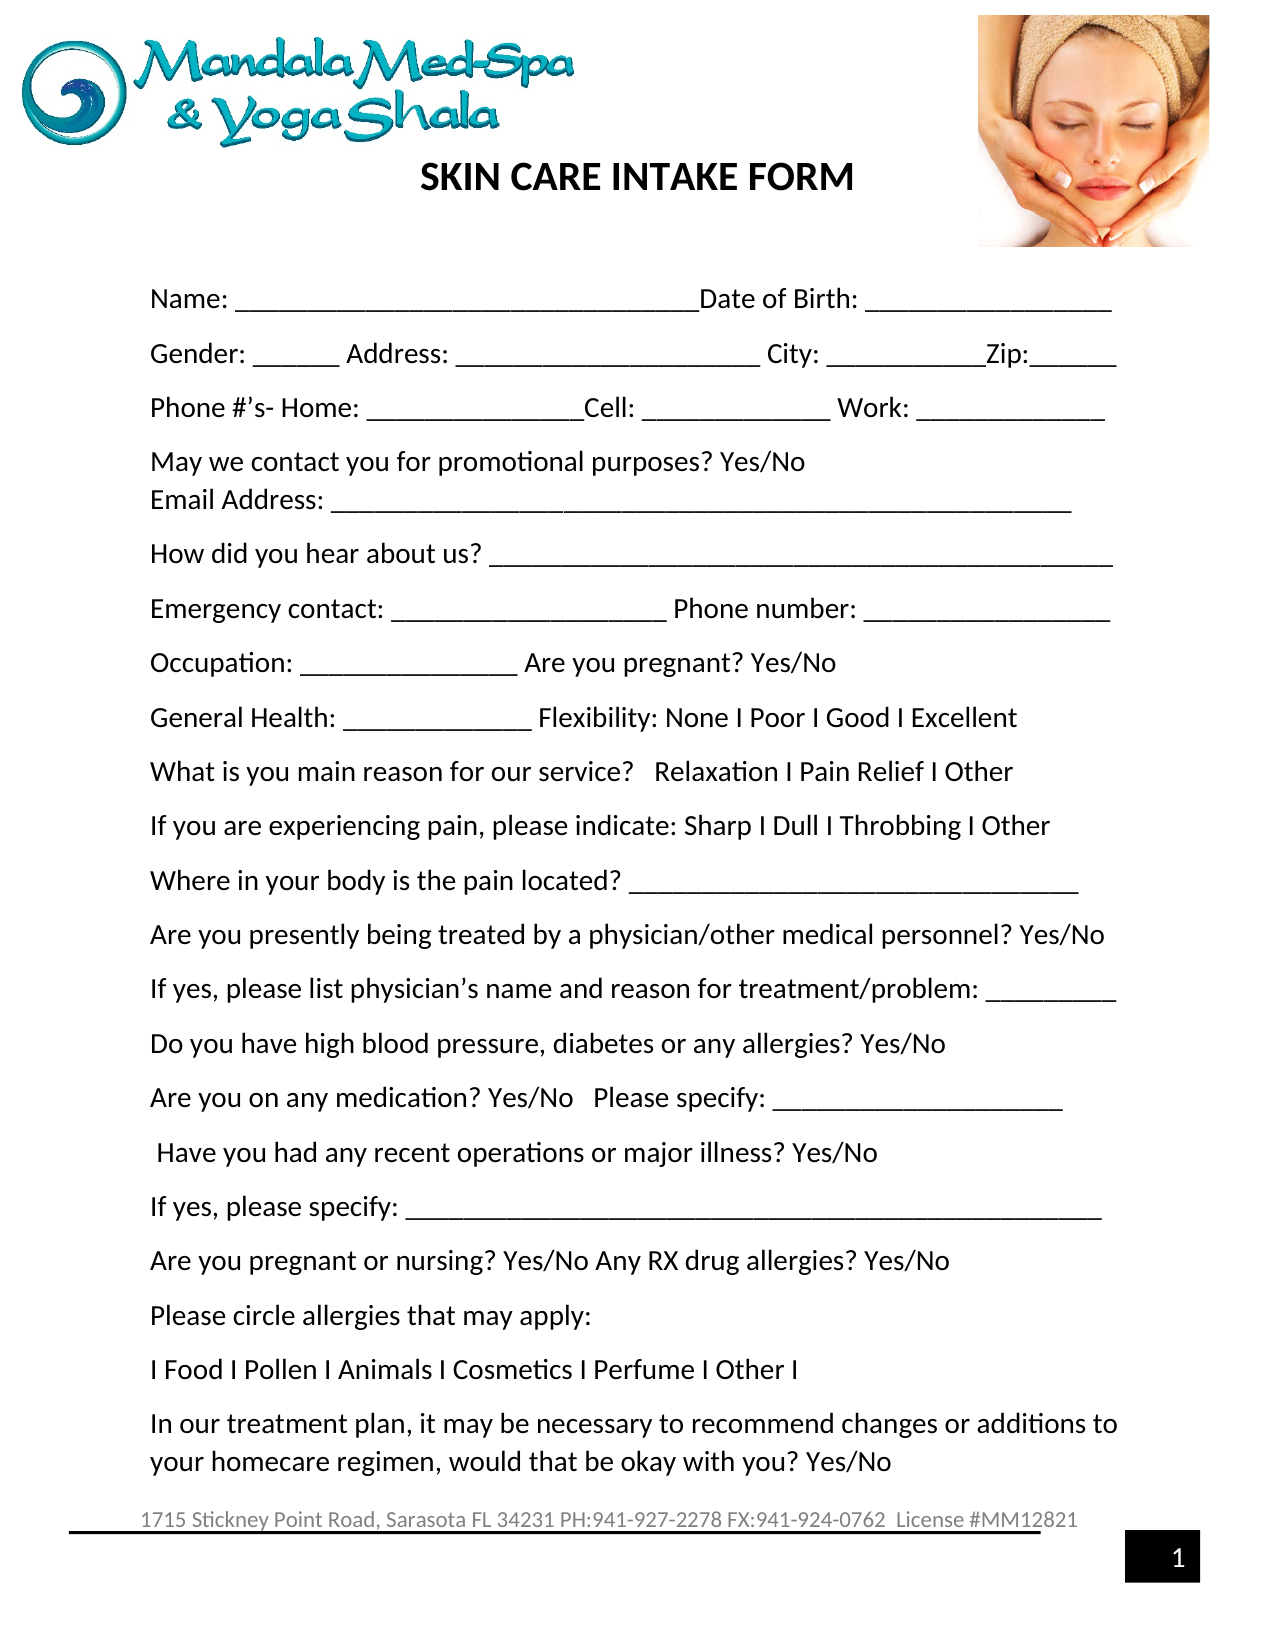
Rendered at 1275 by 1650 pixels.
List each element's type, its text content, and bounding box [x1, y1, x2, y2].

text Do you have high blood pressure, diabetes or any allergies? Yes/No [150, 1025, 1125, 1061]
picture [978, 15, 1210, 247]
text In our treatment plan, it may be necessary to recommend changes or additions to your homecare regimen, would that be okay with you? Yes/No [150, 1406, 1125, 1479]
text I Food I Pollen I Animals I Cosmetics I Perfume I Other I [150, 1351, 1125, 1387]
text Gender: ______ Address: _____________________ City: ___________Zip:______ [150, 335, 1125, 370]
text Are you presently being treated by a physician/other medical personnel? Yes/No [150, 916, 1125, 952]
text How did you hear about us? ___________________________________________ [150, 536, 1125, 571]
text Name: ________________________________Date of Birth: _________________ [150, 280, 1125, 316]
text If you are experiencing pain, please indicate: Sharp I Dull I Throbbing I Other [150, 807, 1125, 843]
text Where in your body is the pain located? _______________________________ [150, 862, 1125, 897]
text Phone #’s- Home: _______________Cell: _____________ Work: _____________ [150, 389, 1125, 425]
text Are you pregnant or nursing? Yes/No Any RX drug allergies? Yes/No [150, 1242, 1125, 1278]
text Occupation: _______________ Are you pregnant? Yes/No [150, 644, 1125, 680]
text Are you on any medication? Yes/No Please specify: ____________________ [150, 1079, 1125, 1115]
text Emergency contact: ___________________ Phone number: _________________ [150, 590, 1125, 626]
text SKIN CARE INTAKE FORM [150, 150, 1125, 201]
text If yes, please specify: ________________________________________________ [150, 1188, 1125, 1224]
picture [11, 37, 574, 150]
text Have you had any recent operations or major illness? Yes/No [150, 1134, 1125, 1169]
text Please circle allergies that may apply: [150, 1297, 1125, 1332]
text What is you main reason for our service? Relaxation I Pain Relief I Other [150, 753, 1125, 789]
text General Health: _____________ Flexibility: None I Poor I Good I Excellent [150, 699, 1125, 734]
text May we contact you for promotional purposes? Yes/No Email Address: ___________________________________________________ [150, 443, 1125, 517]
text If yes, please list physician’s name and reason for treatment/problem: _________ [150, 971, 1125, 1006]
